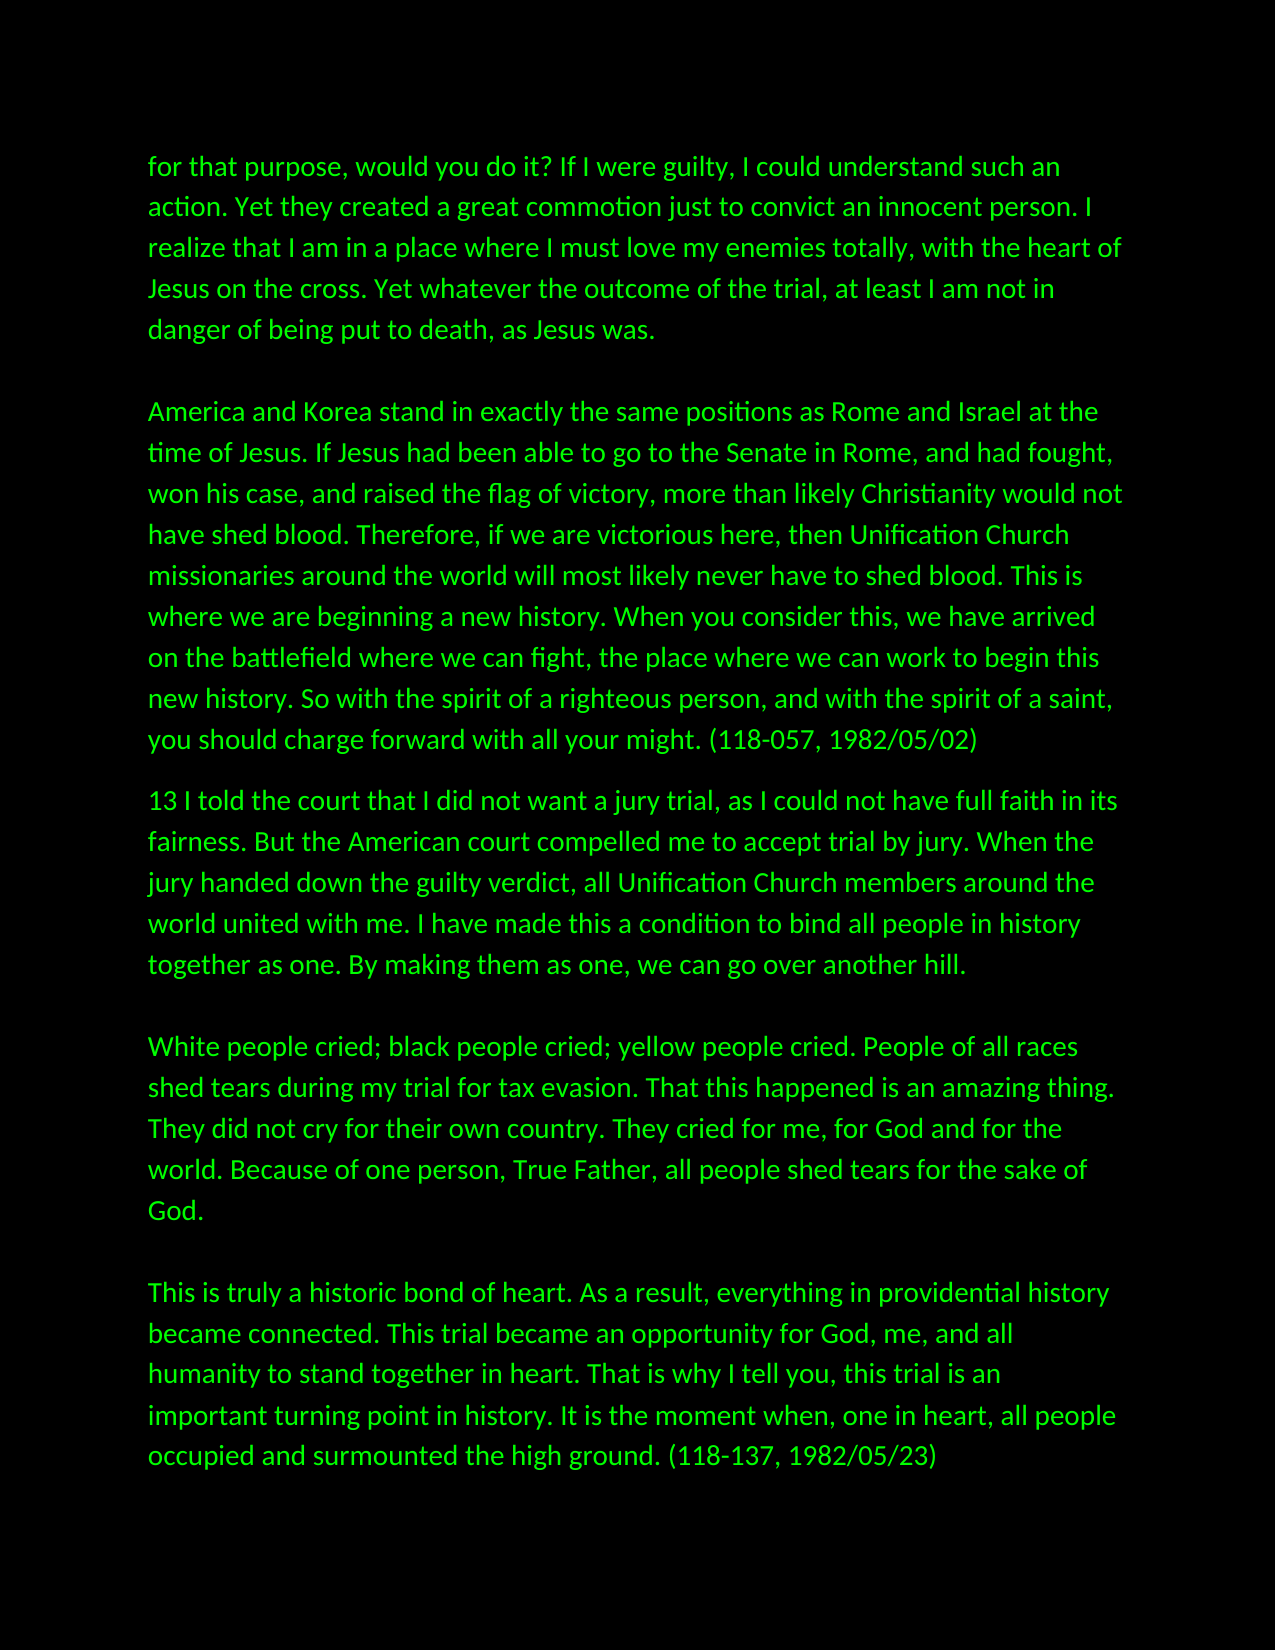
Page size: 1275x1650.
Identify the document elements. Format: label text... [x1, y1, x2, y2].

text 13 I told the court that I did not want a jury trial, as I could not have full faith in its fairness. But the American court compelled me to accept trial by jury. When the jury handed down the guilty verdict, all Unification Church members around the world united with me. I have made this a condition to bind all people in history together as one. By making them as one, we can go over another hill. White people cried; black people cried; yellow people cried. People of all races shed tears during my trial for tax evasion. That this happened is an amazing thing. They did not cry for their own country. They cried for me, for God and for the world. Because of one person, True Father, all people shed tears for the sake of God. This is truly a historic bond of heart. As a result, everything in providential history became connected. This trial became an opportunity for God, me, and all humanity to stand together in heart. That is why I tell you, this trial is an important turning point in history. It is the moment when, one in heart, all people occupied and surmounted the high ground. (118-137, 1982/05/23) [148, 782, 1127, 1473]
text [148, 148, 1127, 756]
